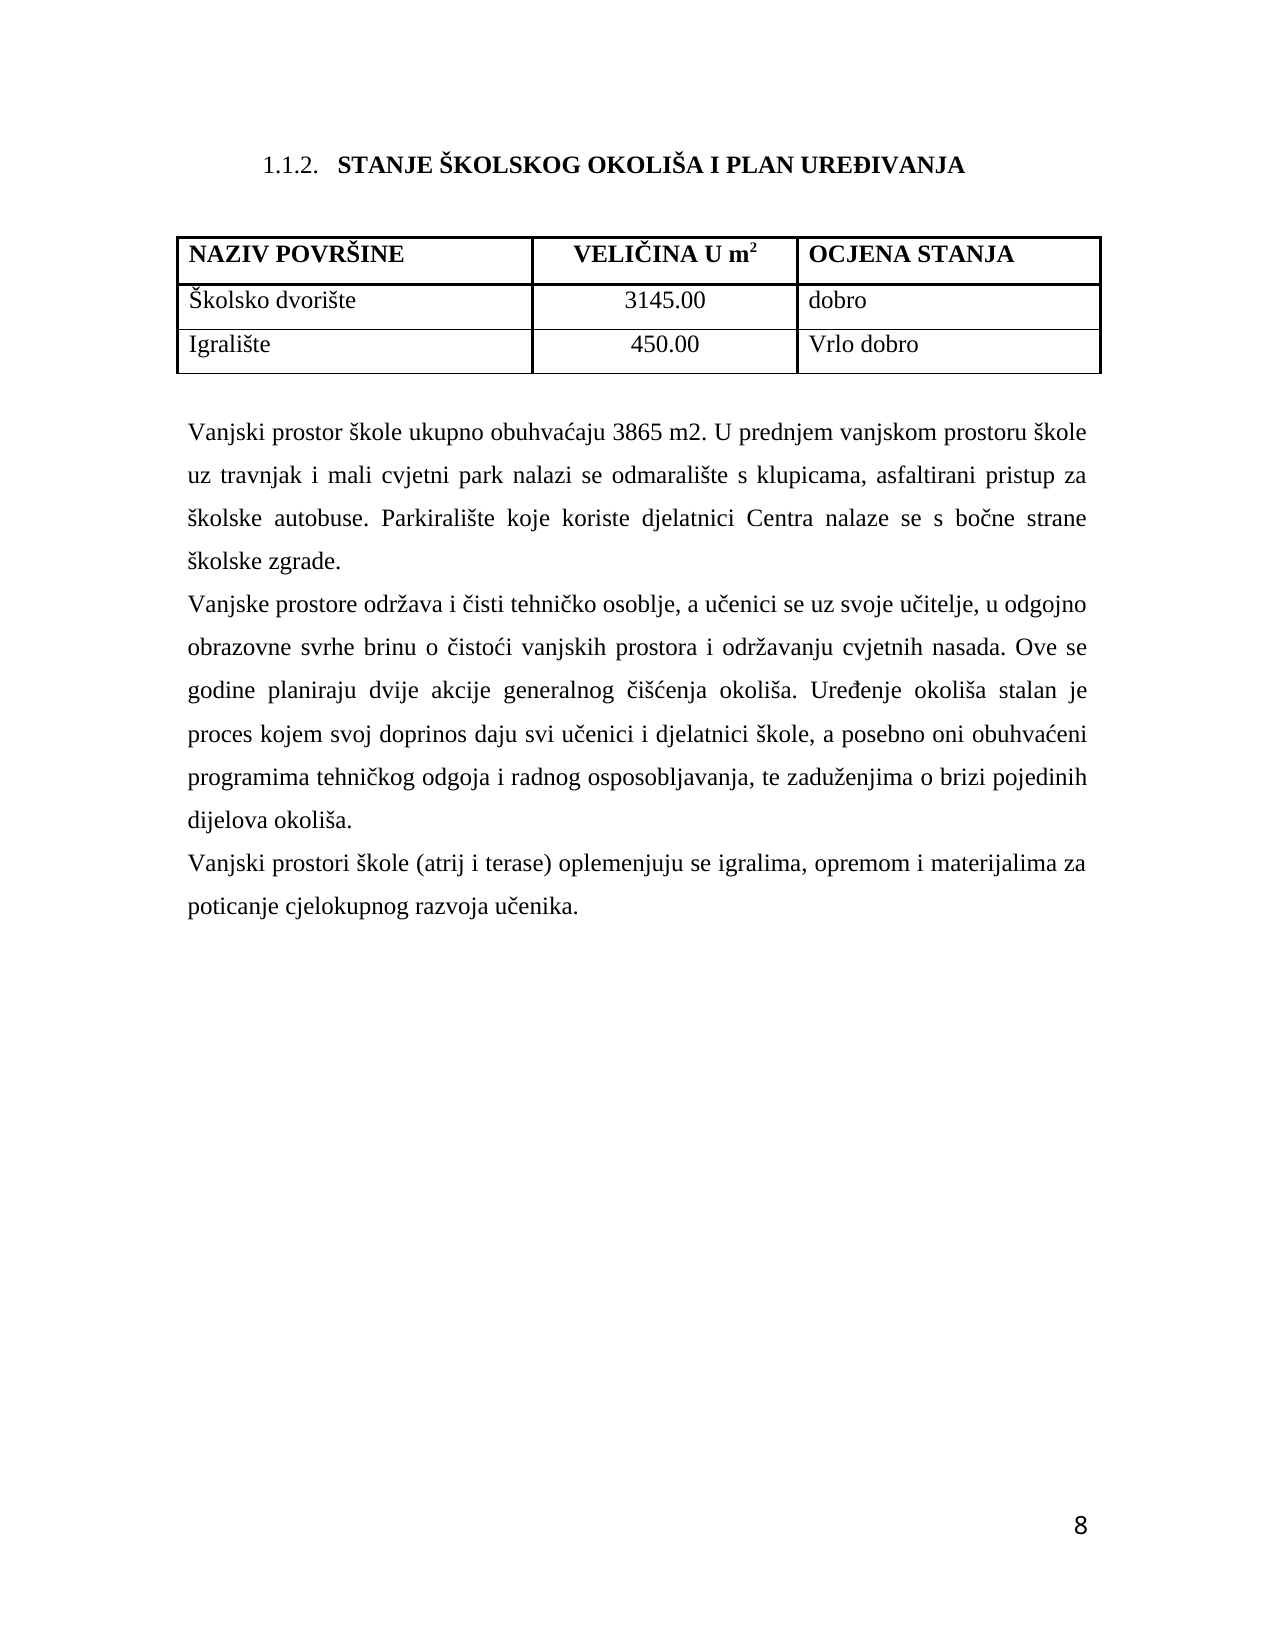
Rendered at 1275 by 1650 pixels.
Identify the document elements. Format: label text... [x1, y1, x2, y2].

table_cell Školsko dvorište [179, 286, 531, 328]
table_cell Vrlo dobro [799, 330, 1099, 373]
table_header OCJENA STANJA [799, 239, 1099, 282]
table_header NAZIV POVRŠINE [179, 239, 531, 282]
text Vanjske prostore održava i čisti tehničko osoblje, a učenici se uz svoje učitelje, u odgojno obrazovne svrhe brinu o čistoći vanjskih prostora i održavanju cvjetnih nasada. Ove se godine planiraju dvije akcije generalnog čišćenja okoliša. Uređenje okoliša stalan je proces kojem svoj doprinos daju svi učenici i djelatnici škole, a posebno oni obuhvaćeni programima tehničkog odgoja i radnog osposobljavanja, te zaduženjima o brizi pojedinih dijelova okoliša. [187, 589, 1088, 834]
table_header VELIČINA U m2 [534, 239, 796, 282]
table_cell Igralište [179, 330, 531, 373]
table_cell 3145.00 [534, 286, 796, 328]
table_cell dobro [799, 286, 1099, 328]
table_cell 450.00 [534, 330, 796, 373]
list STANJE ŠKOLSKOG OKOLIŠA I PLAN UREĐIVANJA [262, 150, 1088, 179]
text Vanjski prostor škole ukupno obuhvaćaju 3865 m2. U prednjem vanjskom prostoru škole uz travnjak i mali cvjetni park nalazi se odmaralište s klupicama, asfaltirani pristup za školske autobuse. Parkiralište koje koriste djelatnici Centra nalaze se s bočne strane školske zgrade. [187, 417, 1088, 575]
text Vanjski prostori škole (atrij i terase) oplemenjuju se igralima, opremom i materijalima za poticanje cjelokupnog razvoja učenika. [187, 848, 1088, 920]
